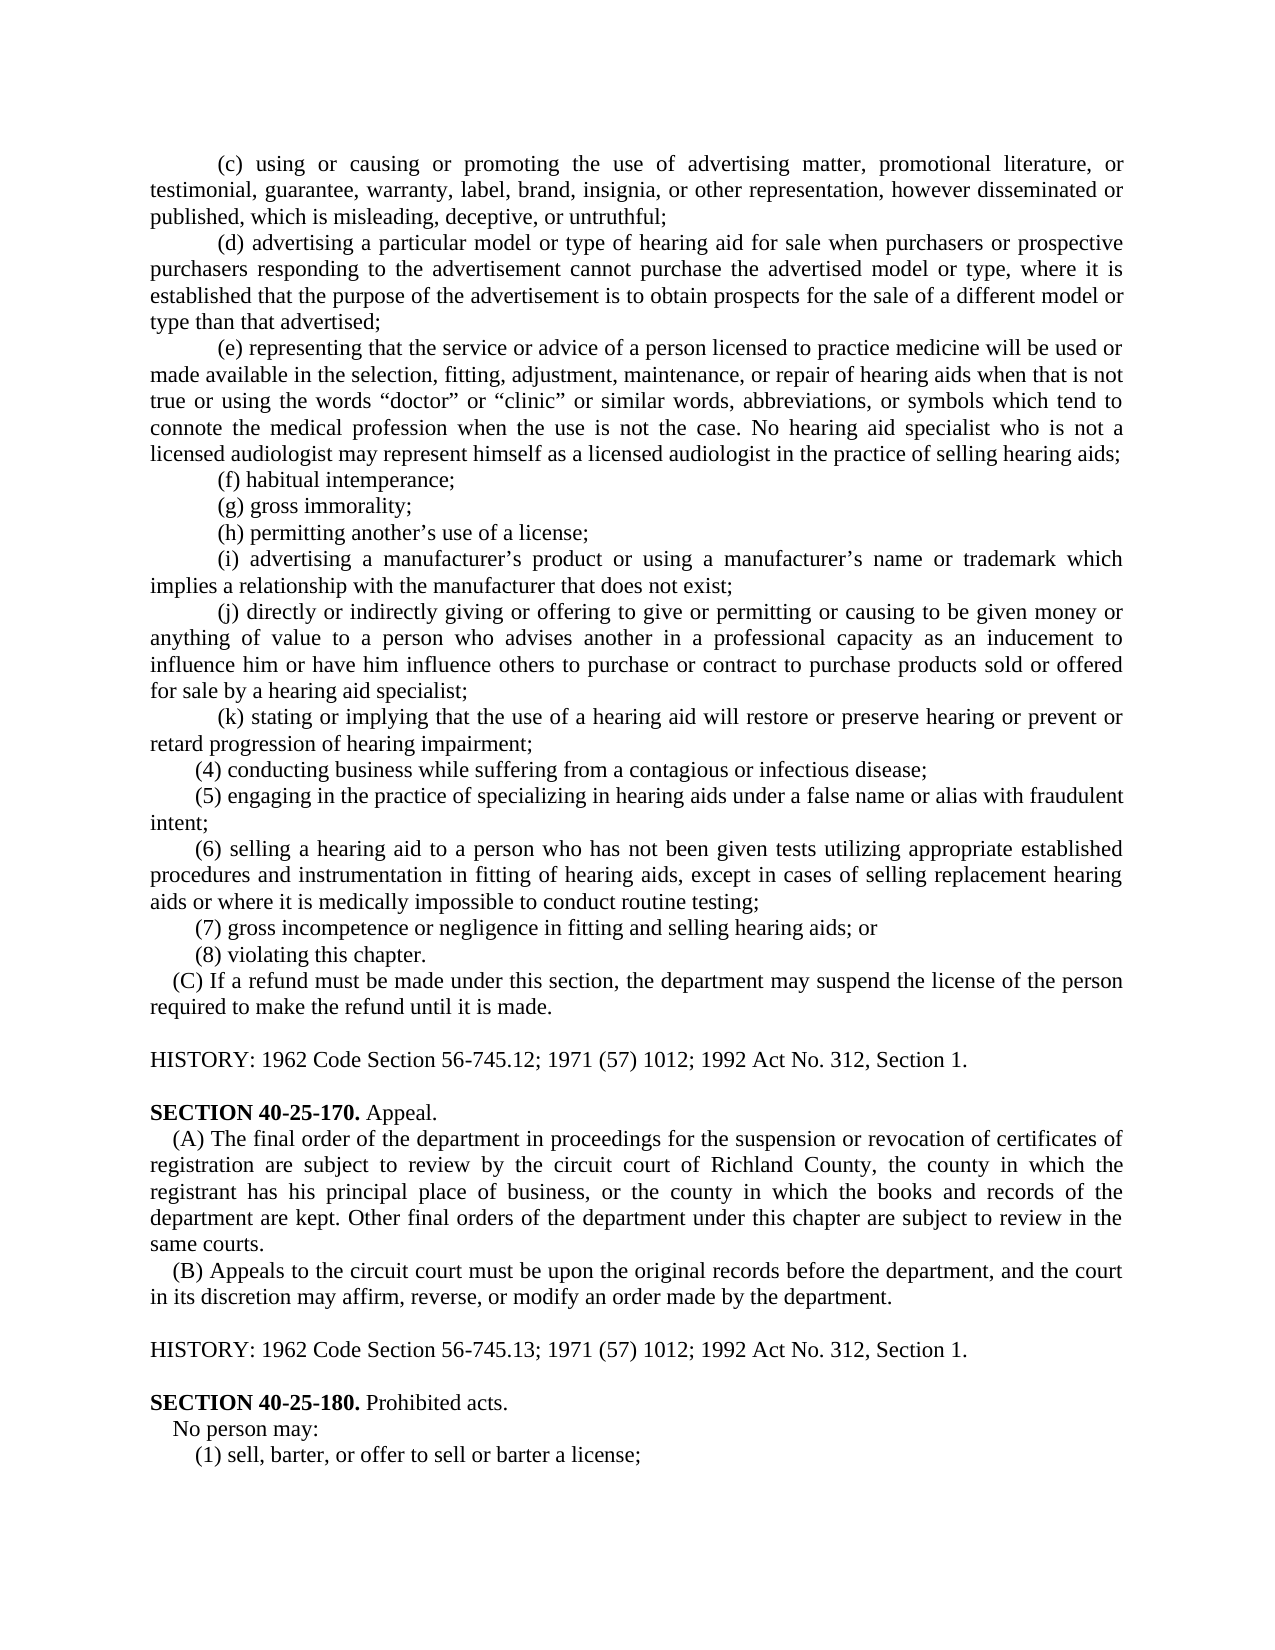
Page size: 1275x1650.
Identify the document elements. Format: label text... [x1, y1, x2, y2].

text SECTION 40-25-180. Prohibited acts. [150, 1389, 1125, 1415]
text (h) permitting another’s use of a license; [150, 519, 1125, 545]
text (4) conducting business while suffering from a contagious or infectious disease; [150, 756, 1125, 782]
text (g) gross immorality; [150, 493, 1125, 519]
text (7) gross incompetence or negligence in fitting and selling hearing aids; or [150, 914, 1125, 941]
text HISTORY: 1962 Code Section 56-745.12; 1971 (57) 1012; 1992 Act No. 312, Section 1. [150, 1046, 1125, 1072]
text No person may: [150, 1415, 1125, 1441]
text (6) selling a hearing aid to a person who has not been given tests utilizing appropriate established procedures and instrumentation in fitting of hearing aids, except in cases of selling replacement hearing aids or where it is medically impossible to conduct routine testing; [150, 835, 1125, 914]
text (c) using or causing or promoting the use of advertising matter, promotional literature, or testimonial, guarantee, warranty, label, brand, insignia, or other representation, however disseminated or published, which is misleading, deceptive, or untruthful; [150, 150, 1125, 229]
text SECTION 40-25-170. Appeal. [150, 1099, 1125, 1125]
text (d) advertising a particular model or type of hearing aid for sale when purchasers or prospective purchasers responding to the advertisement cannot purchase the advertised model or type, where it is established that the purpose of the advertisement is to obtain prospects for the sale of a different model or type than that advertised; [150, 229, 1125, 334]
text (e) representing that the service or advice of a person licensed to practice medicine will be used or made available in the selection, fitting, adjustment, maintenance, or repair of hearing aids when that is not true or using the words “doctor” or “clinic” or similar words, abbreviations, or symbols which tend to connote the medical profession when the use is not the case. No hearing aid specialist who is not a licensed audiologist may represent himself as a licensed audiologist in the practice of selling hearing aids; [150, 334, 1125, 466]
text (f) habitual intemperance; [150, 466, 1125, 493]
text (B) Appeals to the circuit court must be upon the original records before the department, and the court in its discretion may affirm, reverse, or modify an order made by the department. [150, 1257, 1125, 1309]
text (A) The final order of the department in proceedings for the suspension or revocation of certificates of registration are subject to review by the circuit court of Richland County, the county in which the registrant has his principal place of business, or the county in which the books and records of the department are kept. Other final orders of the department under this chapter are subject to review in the same courts. [150, 1125, 1125, 1257]
text (8) violating this chapter. [150, 941, 1125, 967]
text (1) sell, barter, or offer to sell or barter a license; [150, 1441, 1125, 1468]
text (j) directly or indirectly giving or offering to give or permitting or causing to be given money or anything of value to a person who advises another in a professional capacity as an inducement to influence him or have him influence others to purchase or contract to purchase products sold or offered for sale by a hearing aid specialist; [150, 598, 1125, 703]
text (k) stating or implying that the use of a hearing aid will restore or preserve hearing or prevent or retard progression of hearing impairment; [150, 703, 1125, 756]
text (C) If a refund must be made under this section, the department may suspend the license of the person required to make the refund until it is made. [150, 967, 1125, 1020]
text (i) advertising a manufacturer’s product or using a manufacturer’s name or trademark which implies a relationship with the manufacturer that does not exist; [150, 545, 1125, 598]
text HISTORY: 1962 Code Section 56-745.13; 1971 (57) 1012; 1992 Act No. 312, Section 1. [150, 1336, 1125, 1362]
text (5) engaging in the practice of specializing in hearing aids under a false name or alias with fraudulent intent; [150, 782, 1125, 835]
